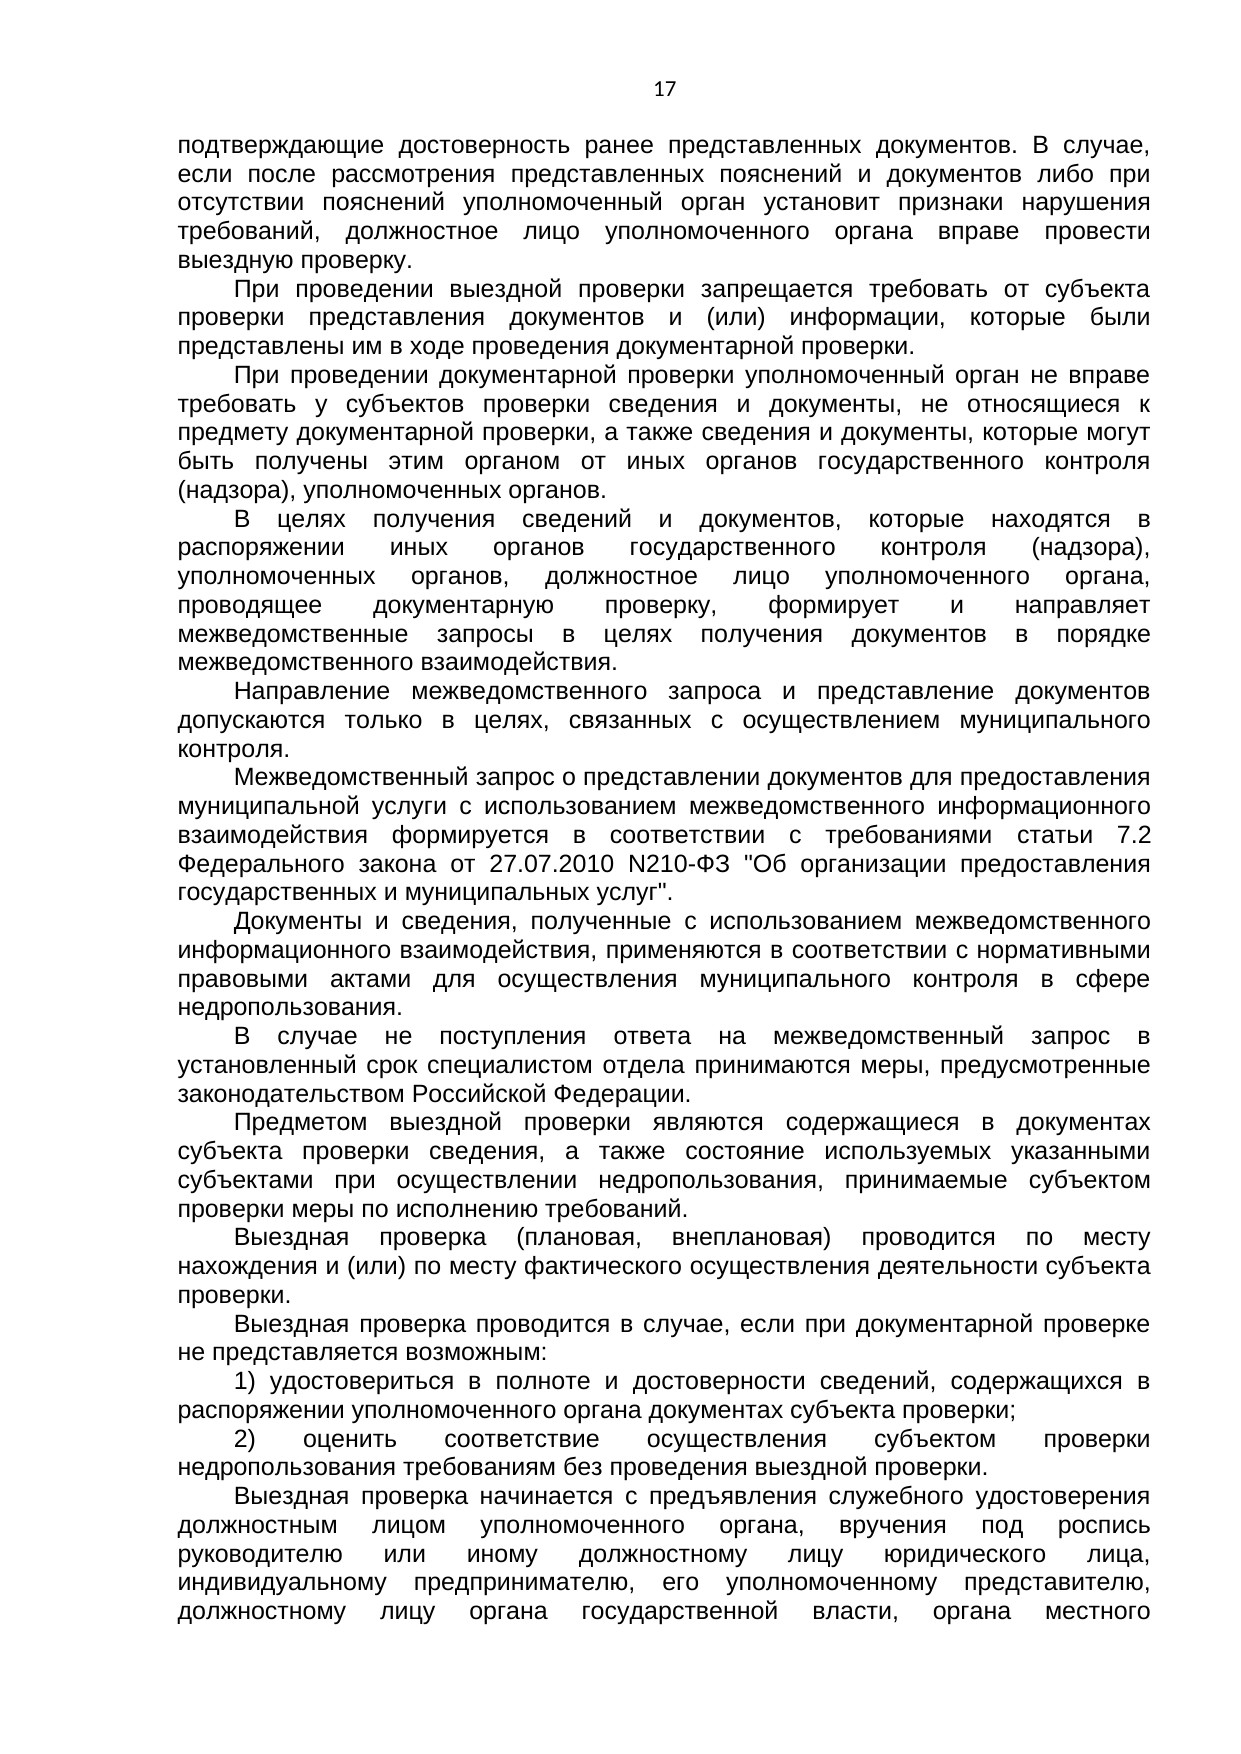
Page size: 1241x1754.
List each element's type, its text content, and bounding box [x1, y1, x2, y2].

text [177, 1481, 1152, 1625]
text В случае не поступления ответа на межведомственный запрос в установленный срок специалистом отдела принимаются меры, предусмотренные законодательством Российской Федерации. [177, 1021, 1152, 1107]
text Выездная проверка проводится в случае, если при документарной проверке не представляется возможным: [177, 1308, 1152, 1366]
text Направление межведомственного запроса и представление документов допускаются только в целях, связанных с осуществлением муниципального контроля. [177, 676, 1152, 762]
text При проведении документарной проверки уполномоченный орган не вправе требовать у субъектов проверки сведения и документы, не относящиеся к предмету документарной проверки, а также сведения и документы, которые могут быть получены этим органом от иных органов государственного контроля (надзора), уполномоченных органов. [177, 360, 1152, 503]
text Выездная проверка (плановая, внеплановая) проводится по месту нахождения и (или) по месту фактического осуществления деятельности субъекта проверки. [177, 1222, 1152, 1308]
text В целях получения сведений и документов, которые находятся в распоряжении иных органов государственного контроля (надзора), уполномоченных органов, должностное лицо уполномоченного органа, проводящее документарную проверку, формирует и направляет межведомственные запросы в целях получения документов в порядке межведомственного взаимодействия. [177, 503, 1152, 676]
text Межведомственный запрос о представлении документов для предоставления муниципальной услуги с использованием межведомственного информационного взаимодействия формируется в соответствии с требованиями статьи 7.2 Федерального закона от 27.07.2010 N210-ФЗ "Об организации предоставления государственных и муниципальных услуг". [177, 762, 1152, 906]
text При проведении выездной проверки запрещается требовать от субъекта проверки представления документов и (или) информации, которые были представлены им в ходе проведения документарной проверки. [177, 273, 1152, 360]
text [177, 130, 1152, 273]
text Документы и сведения, полученные с использованием межведомственного информационного взаимодействия, применяются в соответствии с нормативными правовыми актами для осуществления муниципального контроля в сфере недропользования. [177, 906, 1152, 1021]
text 2) оценить соответствие осуществления субъектом проверки недропользования требованиям без проведения выездной проверки. [177, 1423, 1152, 1481]
text 1) удостовериться в полноте и достоверности сведений, содержащихся в распоряжении уполномоченного органа документах субъекта проверки; [177, 1366, 1152, 1423]
text Предметом выездной проверки являются содержащиеся в документах субъекта проверки сведения, а также состояние используемых указанными субъектами при осуществлении недропользования, принимаемые субъектом проверки меры по исполнению требований. [177, 1107, 1152, 1222]
